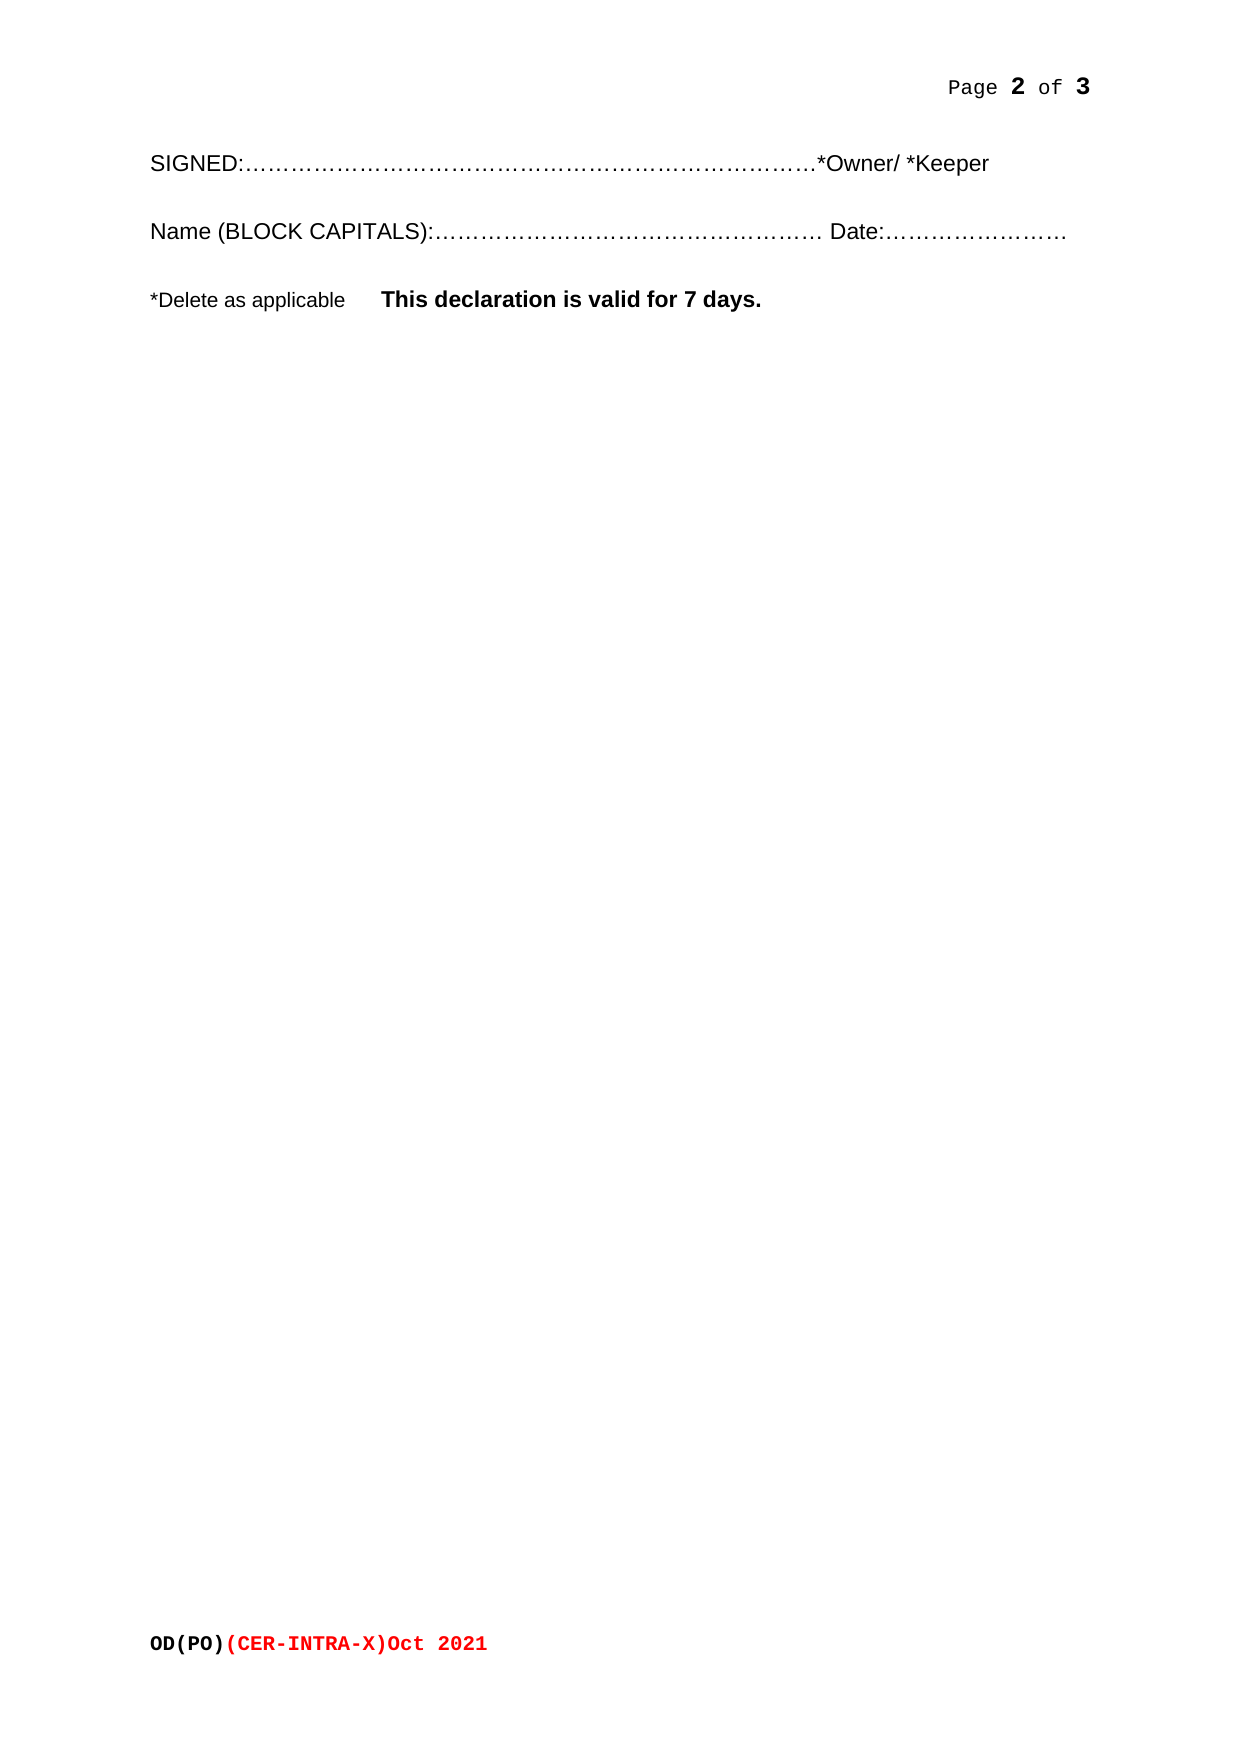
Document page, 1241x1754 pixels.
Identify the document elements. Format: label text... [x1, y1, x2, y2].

text Name (BLOCK CAPITALS):…………………………………………… Date:…………………… [150, 218, 1090, 244]
text *Delete as applicable This declaration is valid for 7 days. [150, 286, 1090, 313]
text SIGNED:…………………………………………………………………*Owner/ *Keeper [150, 150, 1090, 176]
